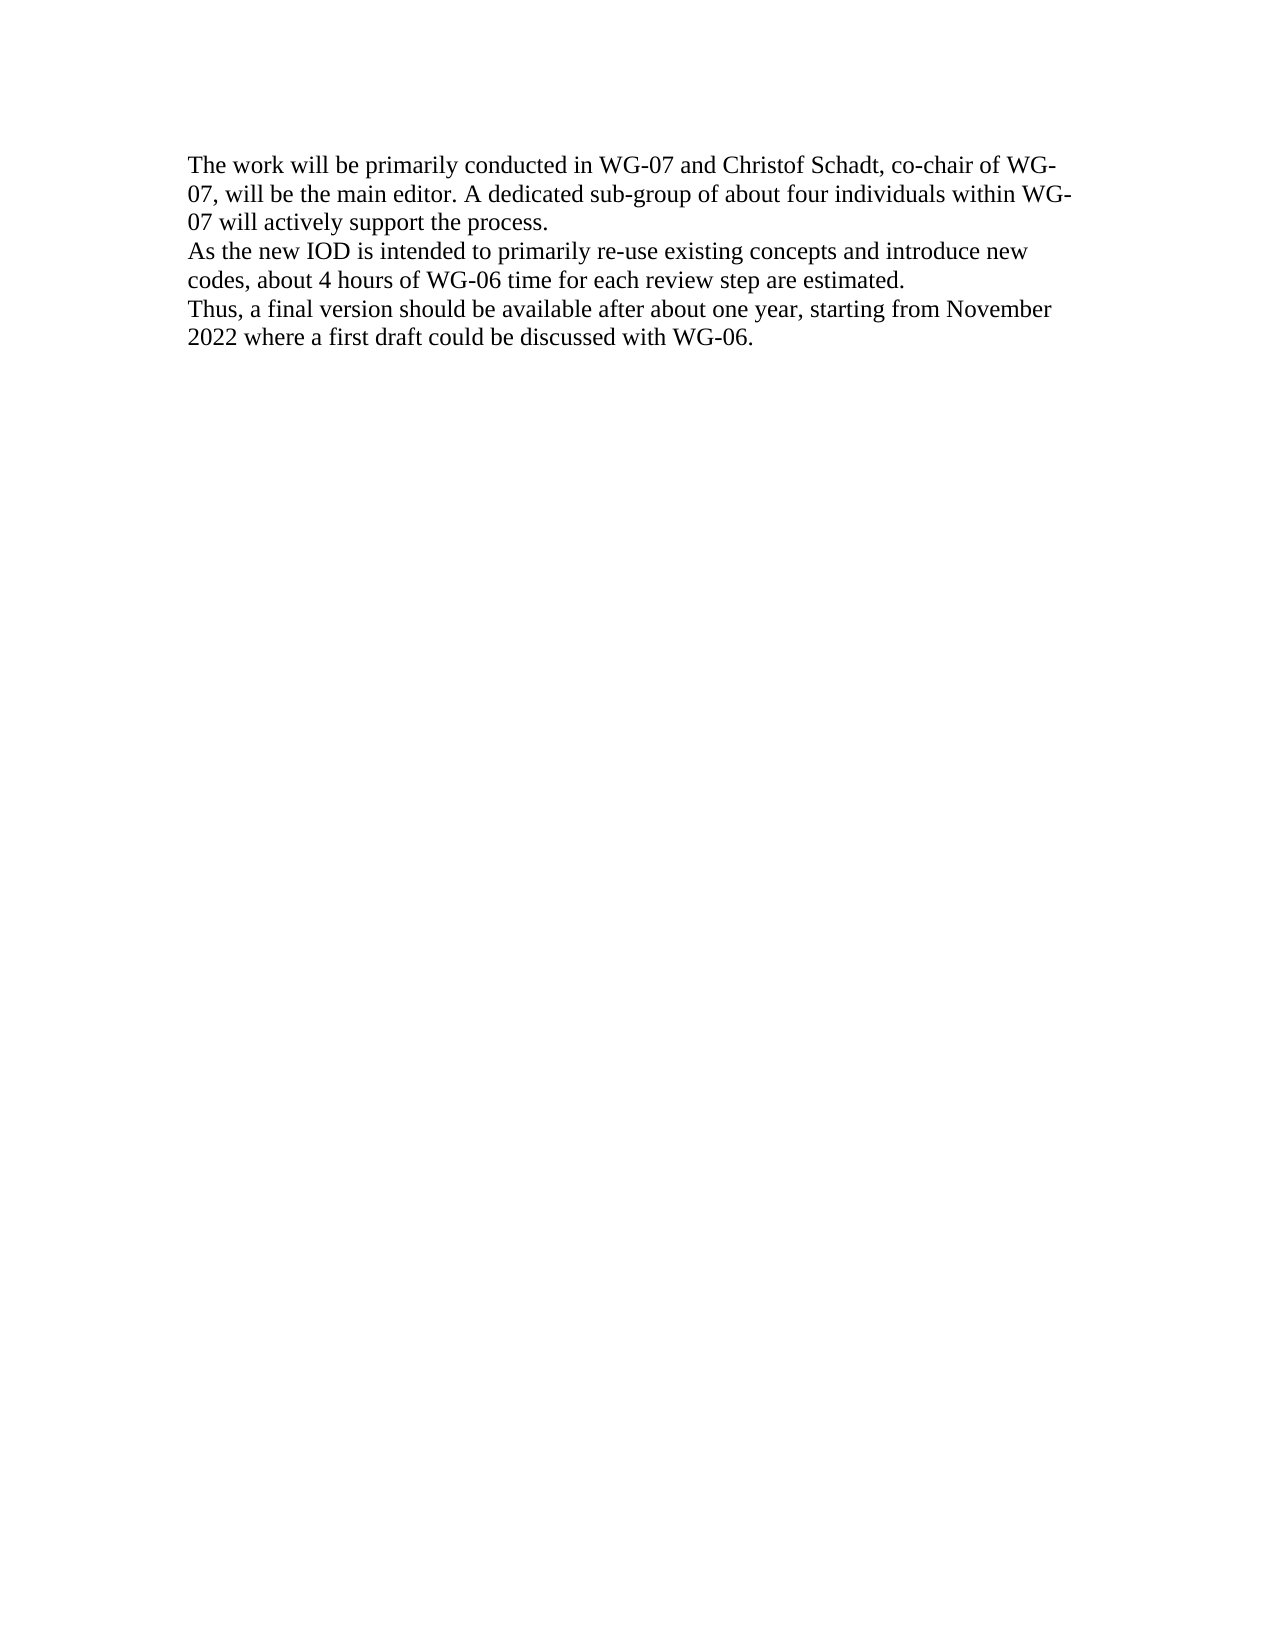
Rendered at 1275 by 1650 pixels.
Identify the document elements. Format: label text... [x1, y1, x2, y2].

text Thus, a final version should be available after about one year, starting from November 2022 where a first draft could be discussed with WG-06. [187, 294, 1087, 351]
text The work will be primarily conducted in WG-07 and Christof Schadt, co-chair of WG-07, will be the main editor. A dedicated sub-group of about four individuals within WG-07 will actively support the process. [187, 150, 1087, 236]
text As the new IOD is intended to primarily re-use existing concepts and introduce new codes, about 4 hours of WG-06 time for each review step are estimated. [187, 236, 1087, 294]
